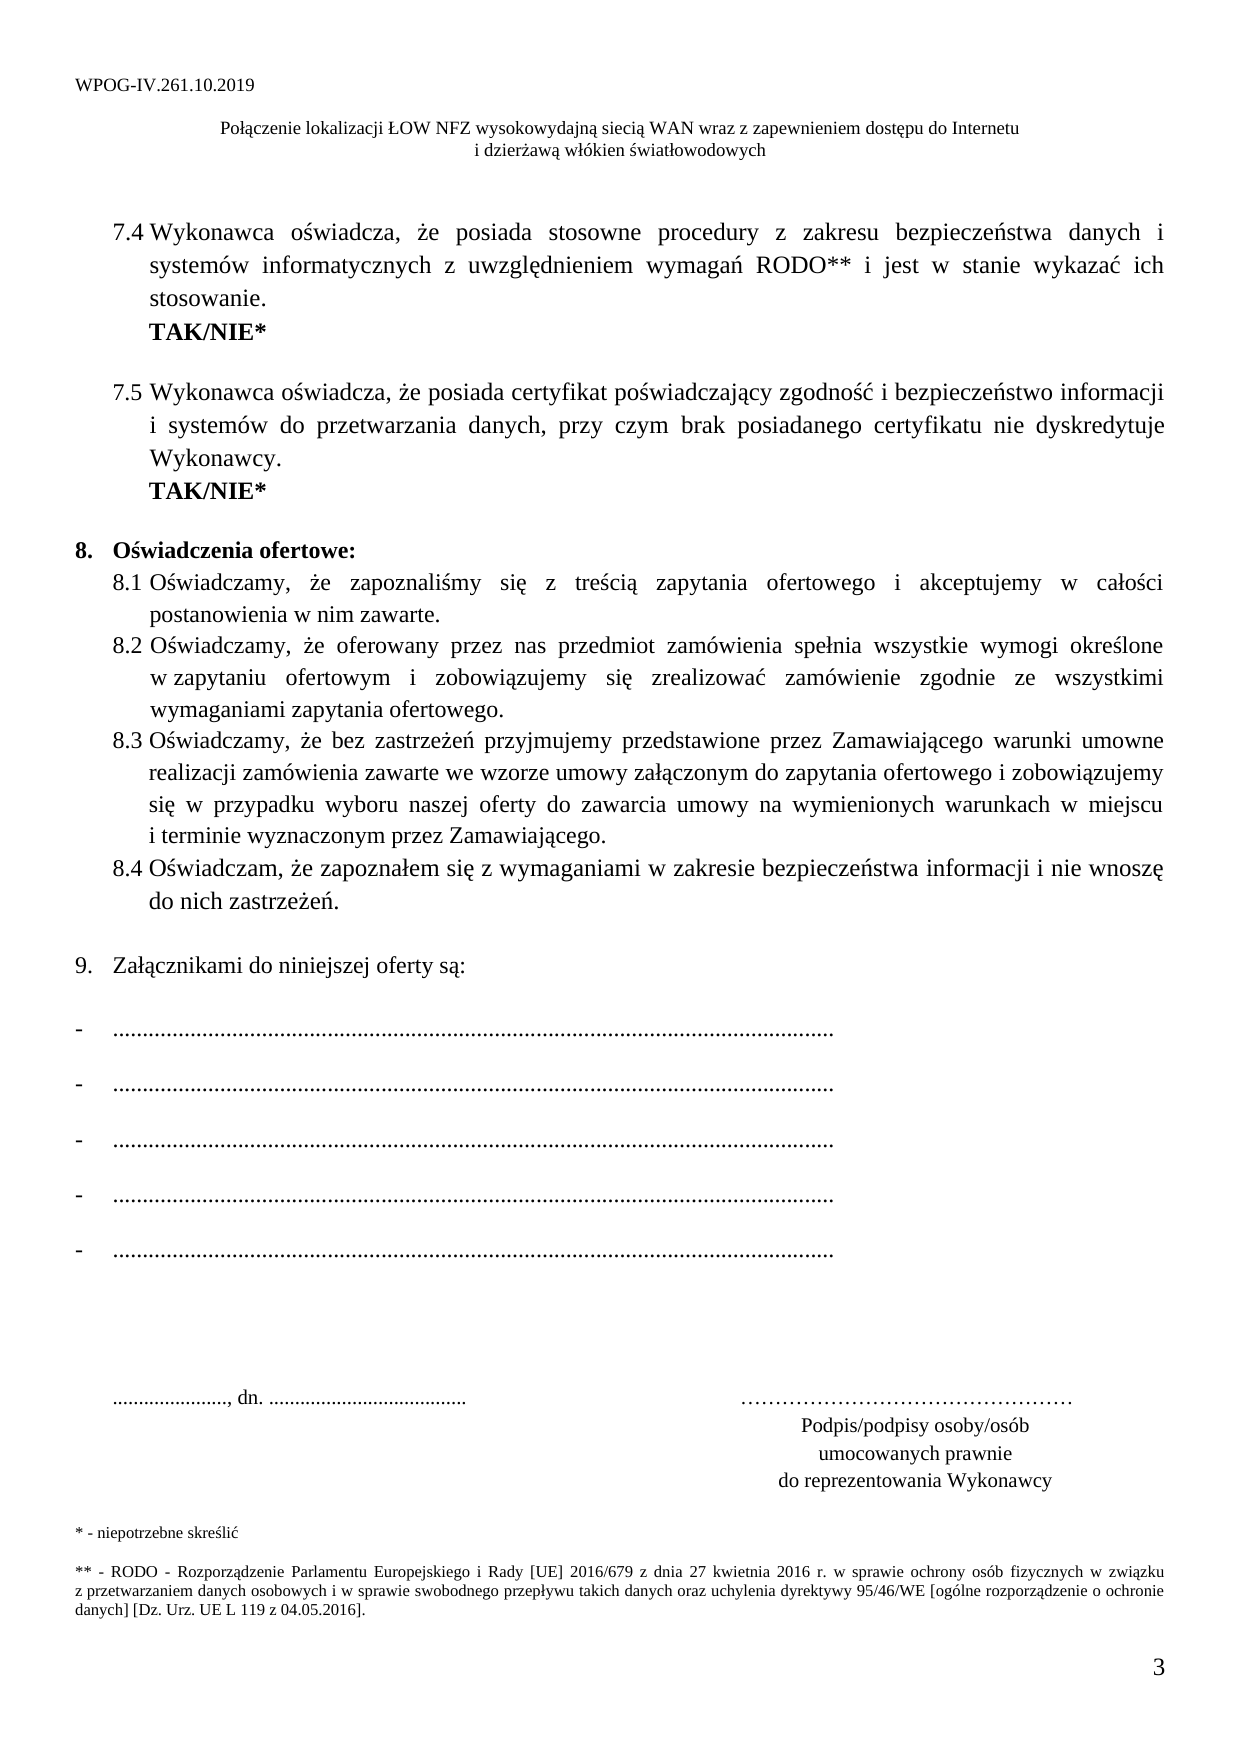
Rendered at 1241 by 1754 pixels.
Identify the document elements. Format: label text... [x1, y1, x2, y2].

text umocowanych prawnie [222, 1440, 1165, 1464]
list ......................................................................................................................... [75, 1235, 1165, 1263]
text TAK/NIE* [75, 317, 1165, 345]
text TAK/NIE* [75, 476, 1165, 505]
text * - niepotrzebne skreślić [75, 1523, 1165, 1542]
list Oświadczenia ofertowe: [75, 536, 1165, 564]
list Oświadczamy, że zapoznaliśmy się z treścią zapytania ofertowego i akceptujemy w całości postanowienia w nim zawarte. [112, 568, 1165, 627]
list ......................................................................................................................... [75, 1069, 1165, 1097]
text do reprezentowania Wykonawcy [222, 1468, 1165, 1492]
text Podpis/podpisy osoby/osób [222, 1413, 1165, 1437]
list ......................................................................................................................... [75, 1014, 1165, 1042]
text ** - RODO - Rozporządzenie Parlamentu Europejskiego i Rady [UE] 2016/679 z dnia 27 kwietnia 2016 r. w sprawie ochrony osób fizycznych w związku z przetwarzaniem danych osobowych i w sprawie swobodnego przepływu takich danych oraz uchylenia dyrektywy 95/46/WE [ogólne rozporządzenie o ochronie danych] [Dz. Urz. UE L 119 z 04.05.2016]. [75, 1562, 1165, 1619]
text 8.2 Oświadczamy, że oferowany przez nas przedmiot zamówienia spełnia wszystkie wymogi określone w zapytaniu ofertowym i zobowiązujemy się zrealizować zamówienie zgodnie ze wszystkimi wymaganiami zapytania ofertowego. [112, 631, 1165, 722]
text 8.3 Oświadczamy, że bez zastrzeżeń przyjmujemy przedstawione przez Zamawiającego warunki umowne realizacji zamówienia zawarte we wzorze umowy załączonym do zapytania ofertowego i zobowiązujemy się w przypadku wyboru naszej oferty do zawarcia umowy na wymienionych warunkach w miejscu i terminie wyznaczonym przez Zamawiającego. [112, 726, 1165, 849]
list Załącznikami do niniejszej oferty są: [75, 951, 1165, 978]
text ......................, dn. ...................................... ………………………………………… [112, 1385, 1165, 1409]
list ......................................................................................................................... [75, 1180, 1165, 1207]
text 7.4 Wykonawca oświadcza, że posiada stosowne procedury z zakresu bezpieczeństwa danych i systemów informatycznych z uwzględnieniem wymagań RODO** i jest w stanie wykazać ich stosowanie. [112, 217, 1165, 312]
text 7.5 Wykonawca oświadcza, że posiada certyfikat poświadczający zgodność i bezpieczeństwo informacji i systemów do przetwarzania danych, przy czym brak posiadanego certyfikatu nie dyskredytuje Wykonawcy. [112, 377, 1165, 472]
text 8.4 Oświadczam, że zapoznałem się z wymaganiami w zakresie bezpieczeństwa informacji i nie wnoszę do nich zastrzeżeń. [112, 853, 1165, 915]
list ......................................................................................................................... [75, 1124, 1165, 1152]
